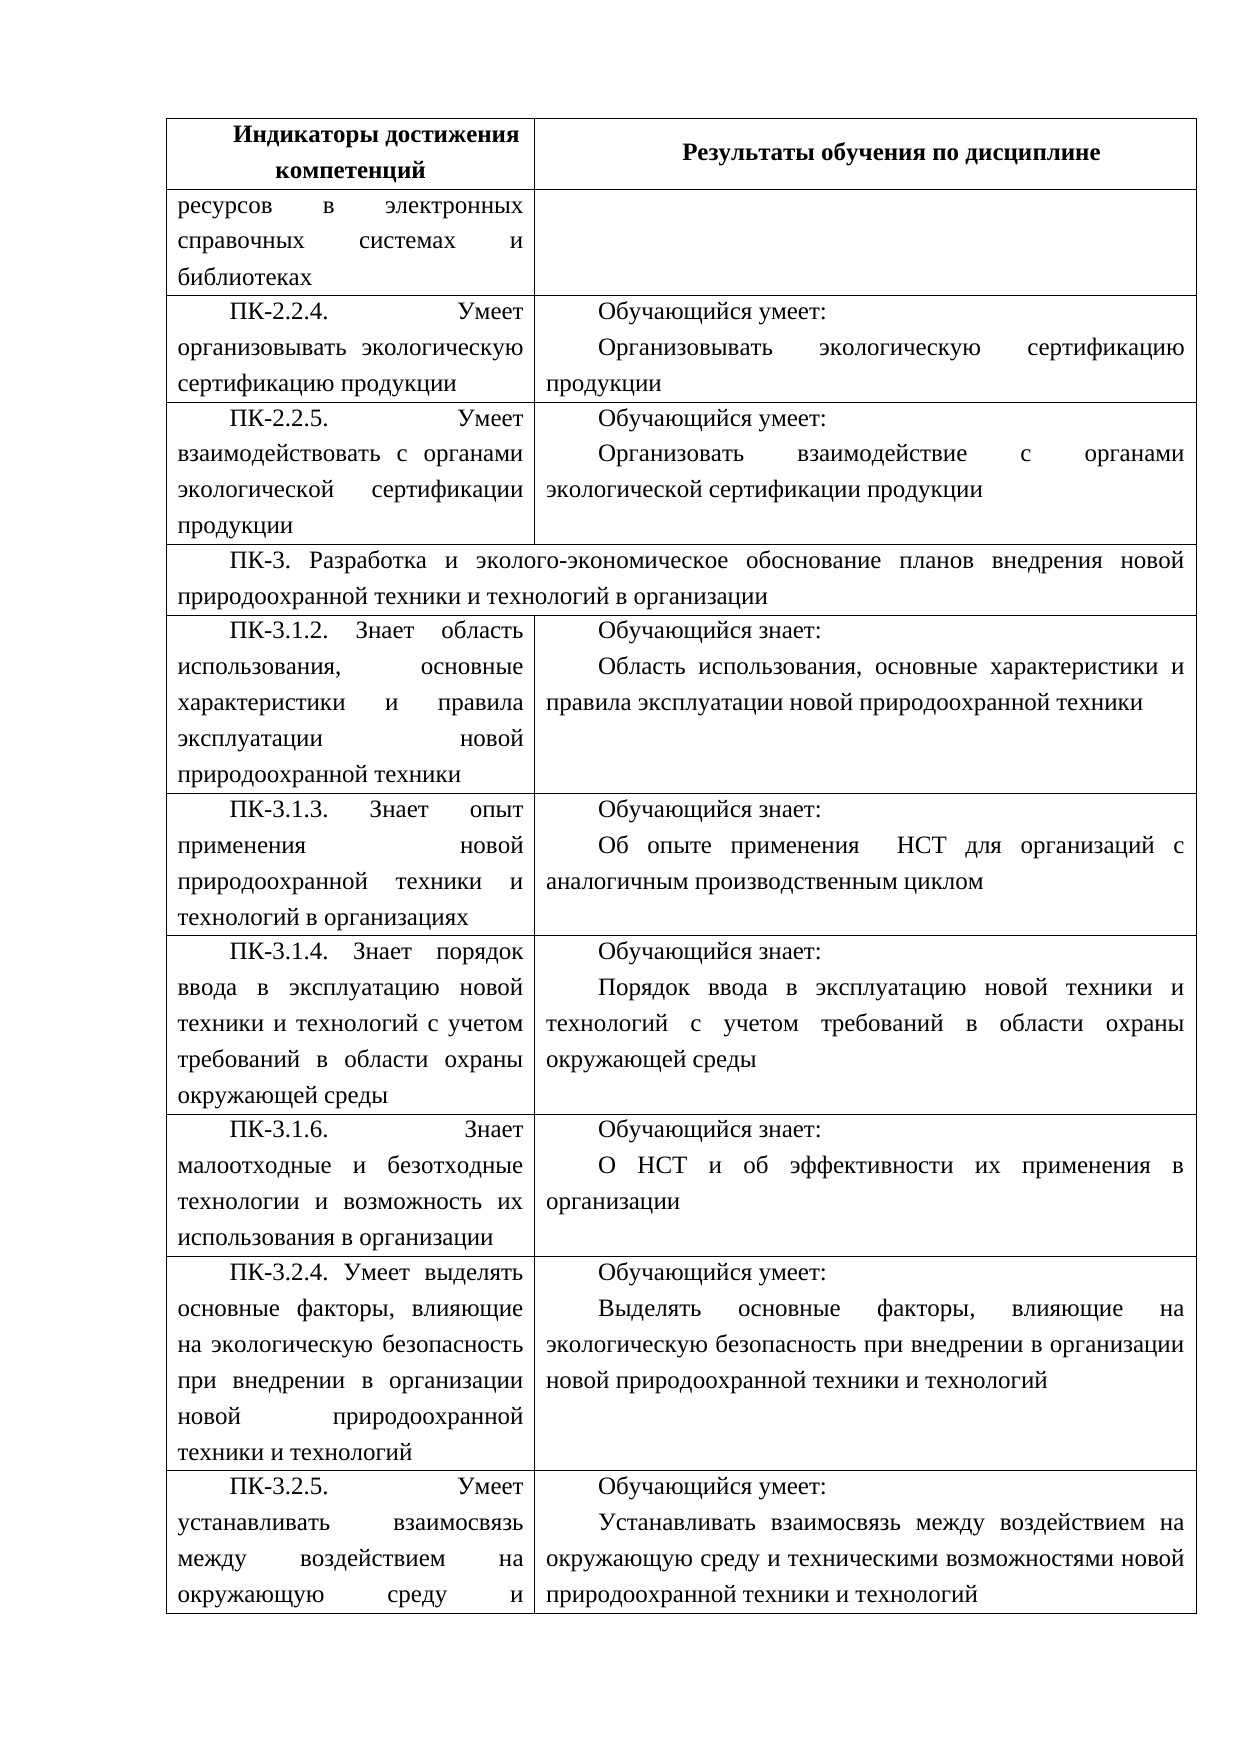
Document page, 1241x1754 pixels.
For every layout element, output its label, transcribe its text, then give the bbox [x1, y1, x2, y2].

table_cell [535, 1471, 1196, 1613]
table_cell Обучающийся знает: Об опыте применения НСТ для организаций с аналогичным производственным циклом [535, 794, 1196, 935]
table_cell ПК-3.1.3. Знает опыт применения новой природоохранной техники и технологий в организациях [167, 794, 534, 935]
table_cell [167, 1471, 534, 1613]
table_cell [535, 190, 1196, 295]
table_cell ПК-3.1.2. Знает область использования, основные характеристики и правила эксплуатации новой природоохранной техники [167, 616, 534, 793]
table_header Индикаторы достижения компетенций [167, 119, 534, 189]
table_cell Обучающийся умеет: Выделять основные факторы, влияющие на экологическую безопасность при внедрении в организации новой природоохранной техники и технологий [535, 1257, 1196, 1470]
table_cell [167, 190, 534, 295]
table_cell Обучающийся умеет: Организовать взаимодействие с органами экологической сертификации продукции [535, 403, 1196, 544]
table_header Результаты обучения по дисциплине [535, 119, 1196, 189]
table_cell ПК-3.2.4. Умеет выделять основные факторы, влияющие на экологическую безопасность при внедрении в организации новой природоохранной техники и технологий [167, 1257, 534, 1470]
table_cell Обучающийся знает: Область использования, основные характеристики и правила эксплуатации новой природоохранной техники [535, 616, 1196, 793]
table_cell ПК-2.2.4. Умеет организовывать экологическую сертификацию продукции [167, 296, 534, 402]
table_cell Обучающийся умеет: Организовывать экологическую сертификацию продукции [535, 296, 1196, 402]
table_cell ПК-2.2.5. Умеет взаимодействовать с органами экологической сертификации продукции [167, 403, 534, 544]
table_cell ПК-3.1.6. Знает малоотходные и безотходные технологии и возможность их использования в организации [167, 1115, 534, 1256]
table_cell ПК-3.1.4. Знает порядок ввода в эксплуатацию новой техники и технологий с учетом требований в области охраны окружающей среды [167, 936, 534, 1113]
table_cell Обучающийся знает: О НСТ и об эффективности их применения в организации [535, 1115, 1196, 1256]
table_cell Обучающийся знает: Порядок ввода в эксплуатацию новой техники и технологий с учетом требований в области охраны окружающей среды [535, 936, 1196, 1113]
table_cell ПК-3. Разработка и эколого-экономическое обоснование планов внедрения новой природоохранной техники и технологий в организации [167, 545, 1196, 614]
